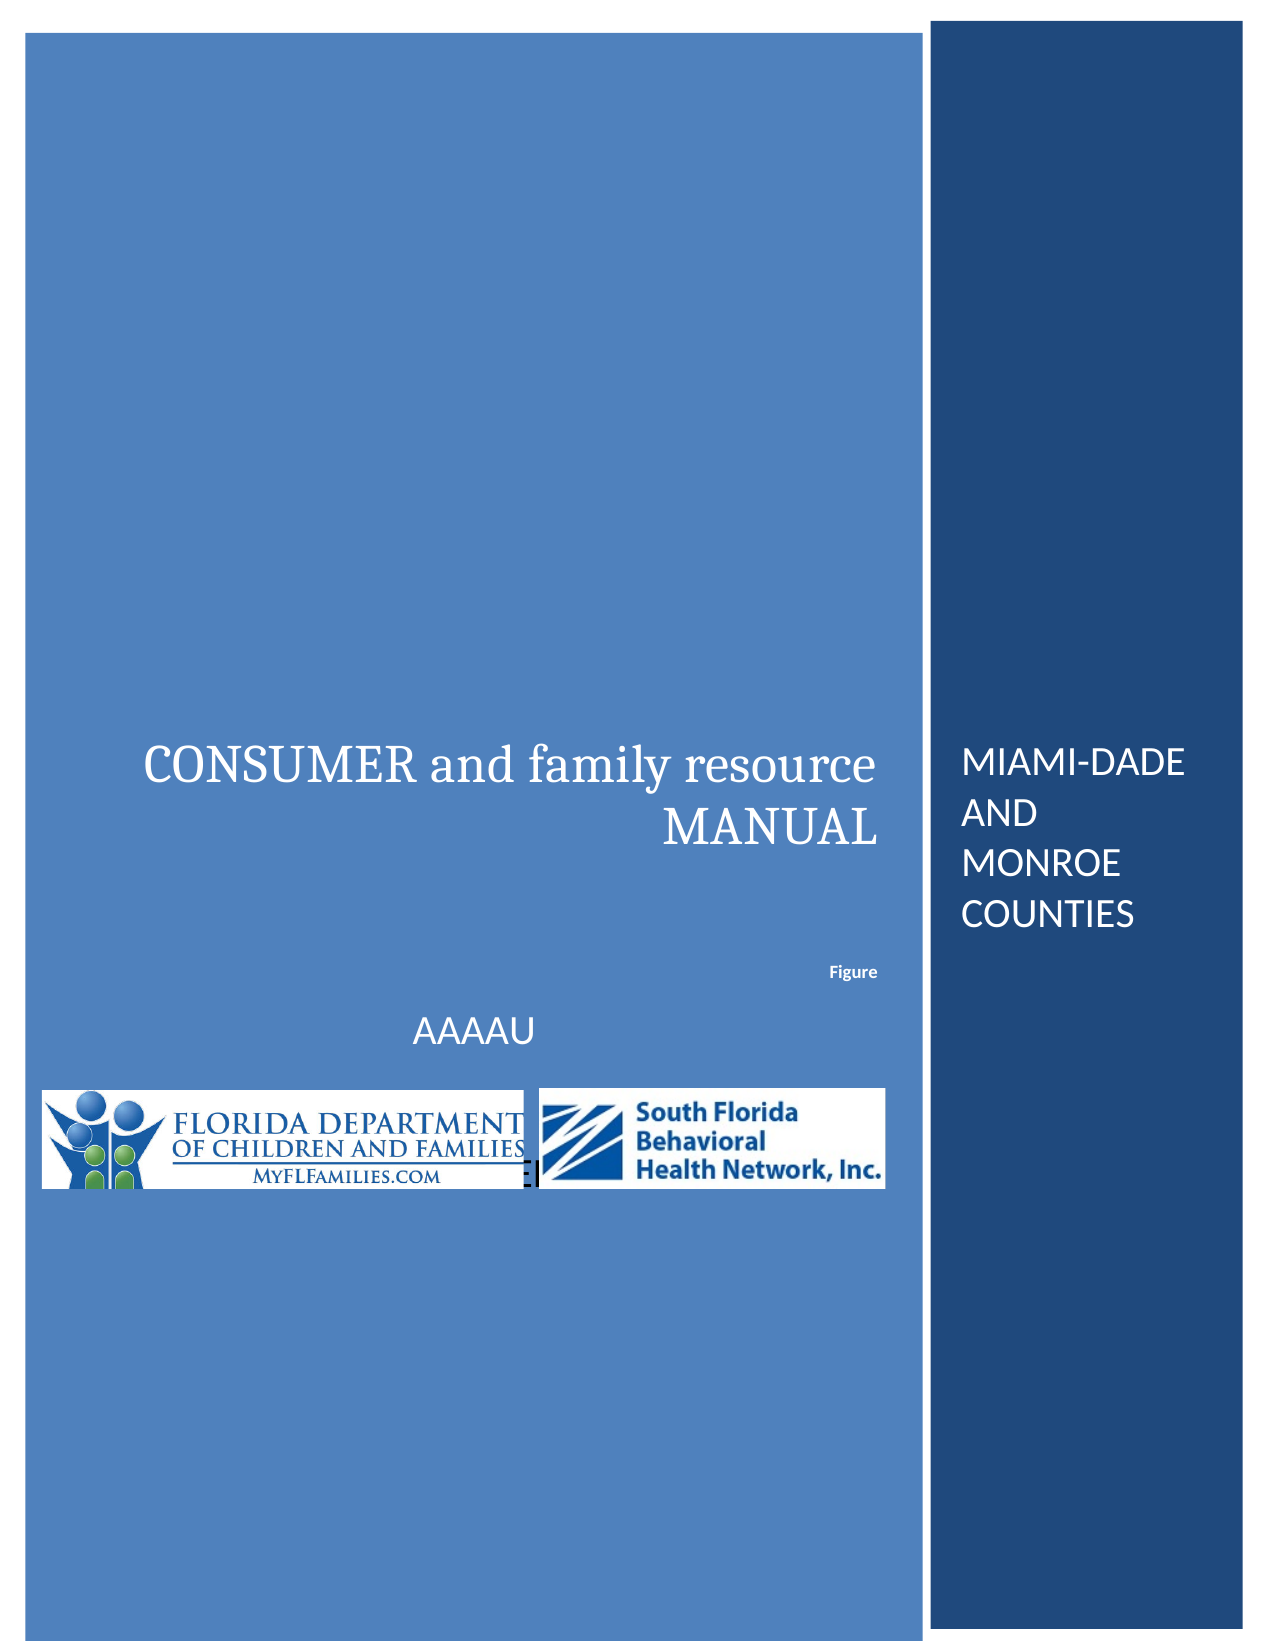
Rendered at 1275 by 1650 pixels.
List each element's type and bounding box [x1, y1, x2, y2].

picture [539, 1088, 887, 1189]
picture [41, 1090, 524, 1189]
